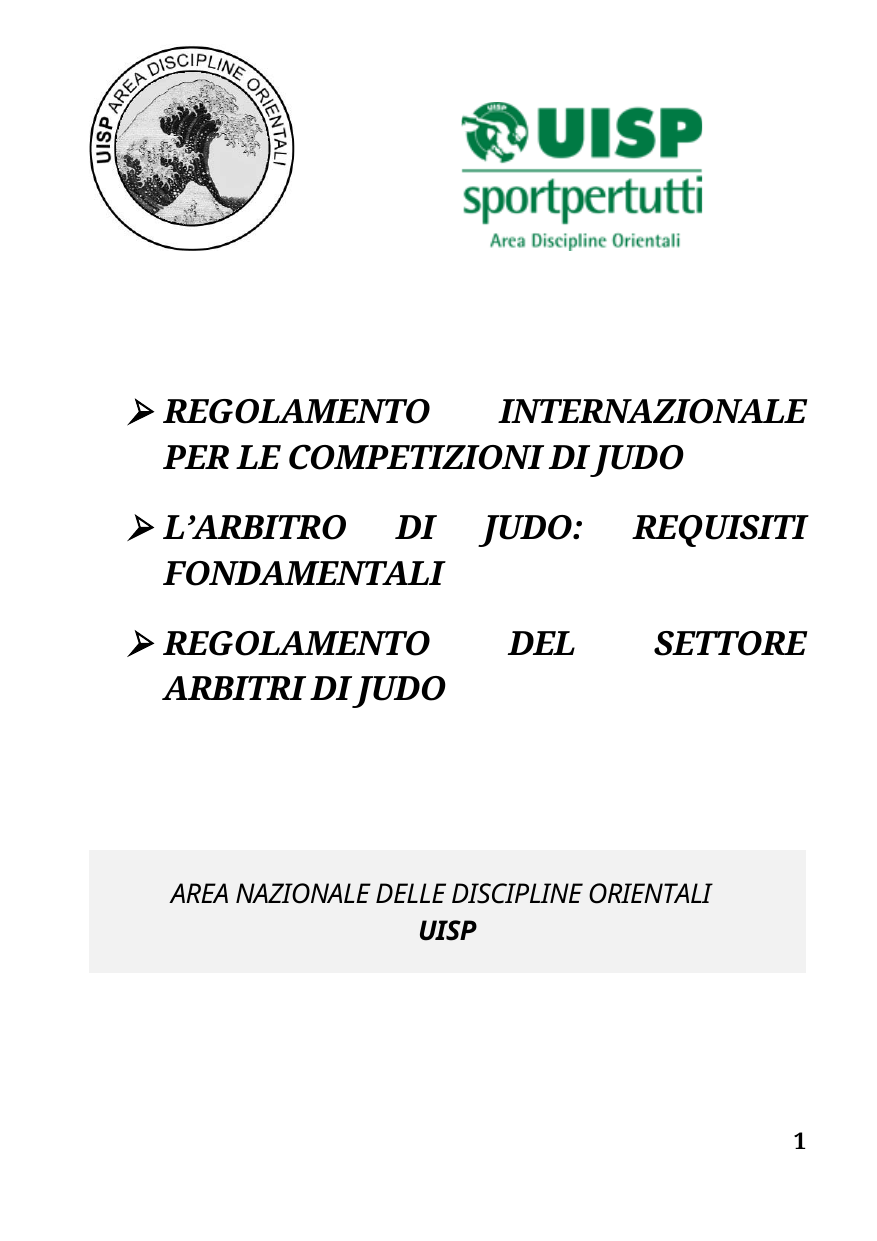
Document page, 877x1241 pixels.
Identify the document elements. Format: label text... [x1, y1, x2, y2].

picture [88, 44, 295, 251]
picture [461, 102, 703, 251]
list REGOLAMENTO DEL SETTORE ARBITRI DI JUDO [126, 620, 806, 711]
list REGOLAMENTO INTERNAZIONALE PER LE COMPETIZIONI DI JUDO [126, 388, 806, 479]
list L’ARBITRO DI JUDO: REQUISITI FONDAMENTALI [126, 504, 806, 595]
text AREA NAZIONALE DELLE DISCIPLINE ORIENTALI UISP [89, 850, 806, 973]
